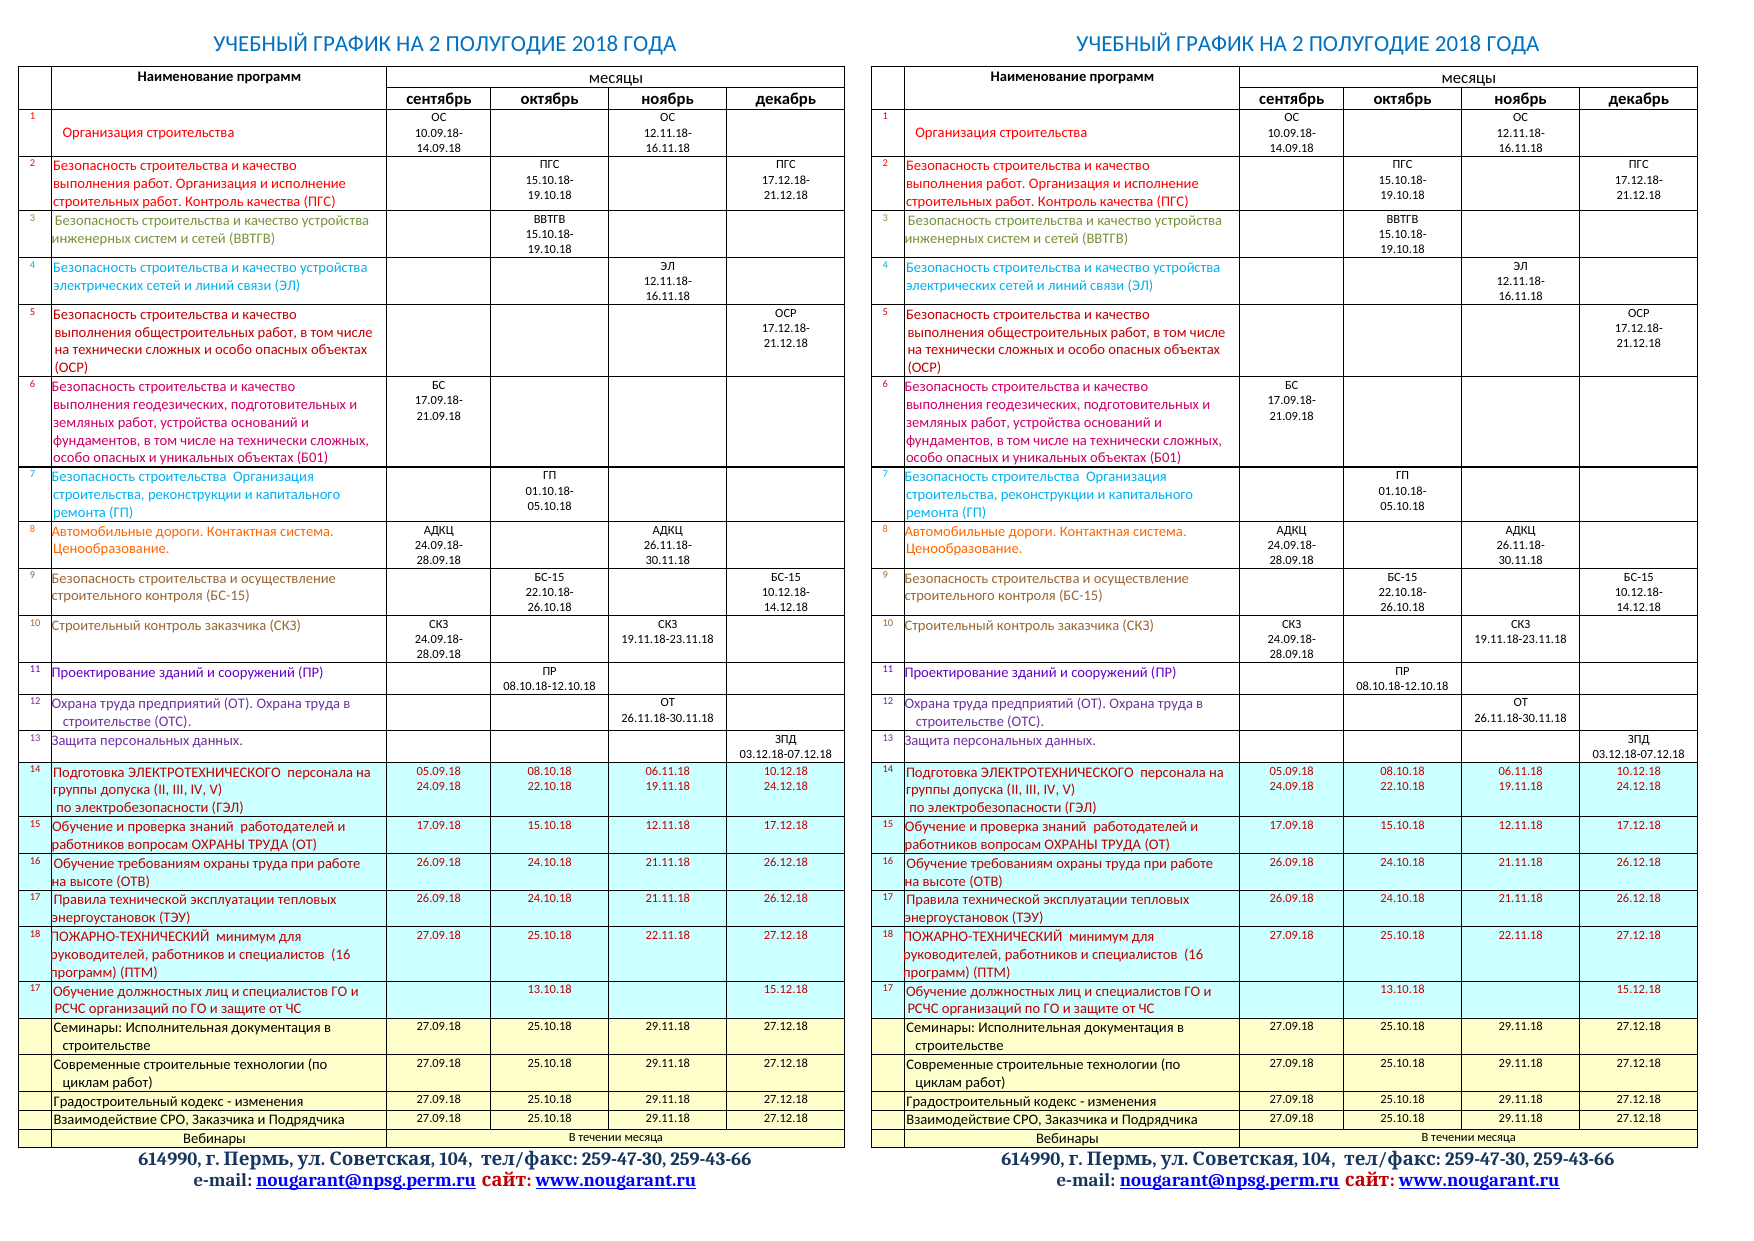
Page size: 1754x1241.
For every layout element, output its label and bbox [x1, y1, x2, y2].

picture [114, 508, 119, 517]
picture [967, 508, 972, 517]
picture [1033, 492, 1039, 499]
table_header [18, 30, 871, 1191]
table_header [871, 30, 1745, 1191]
